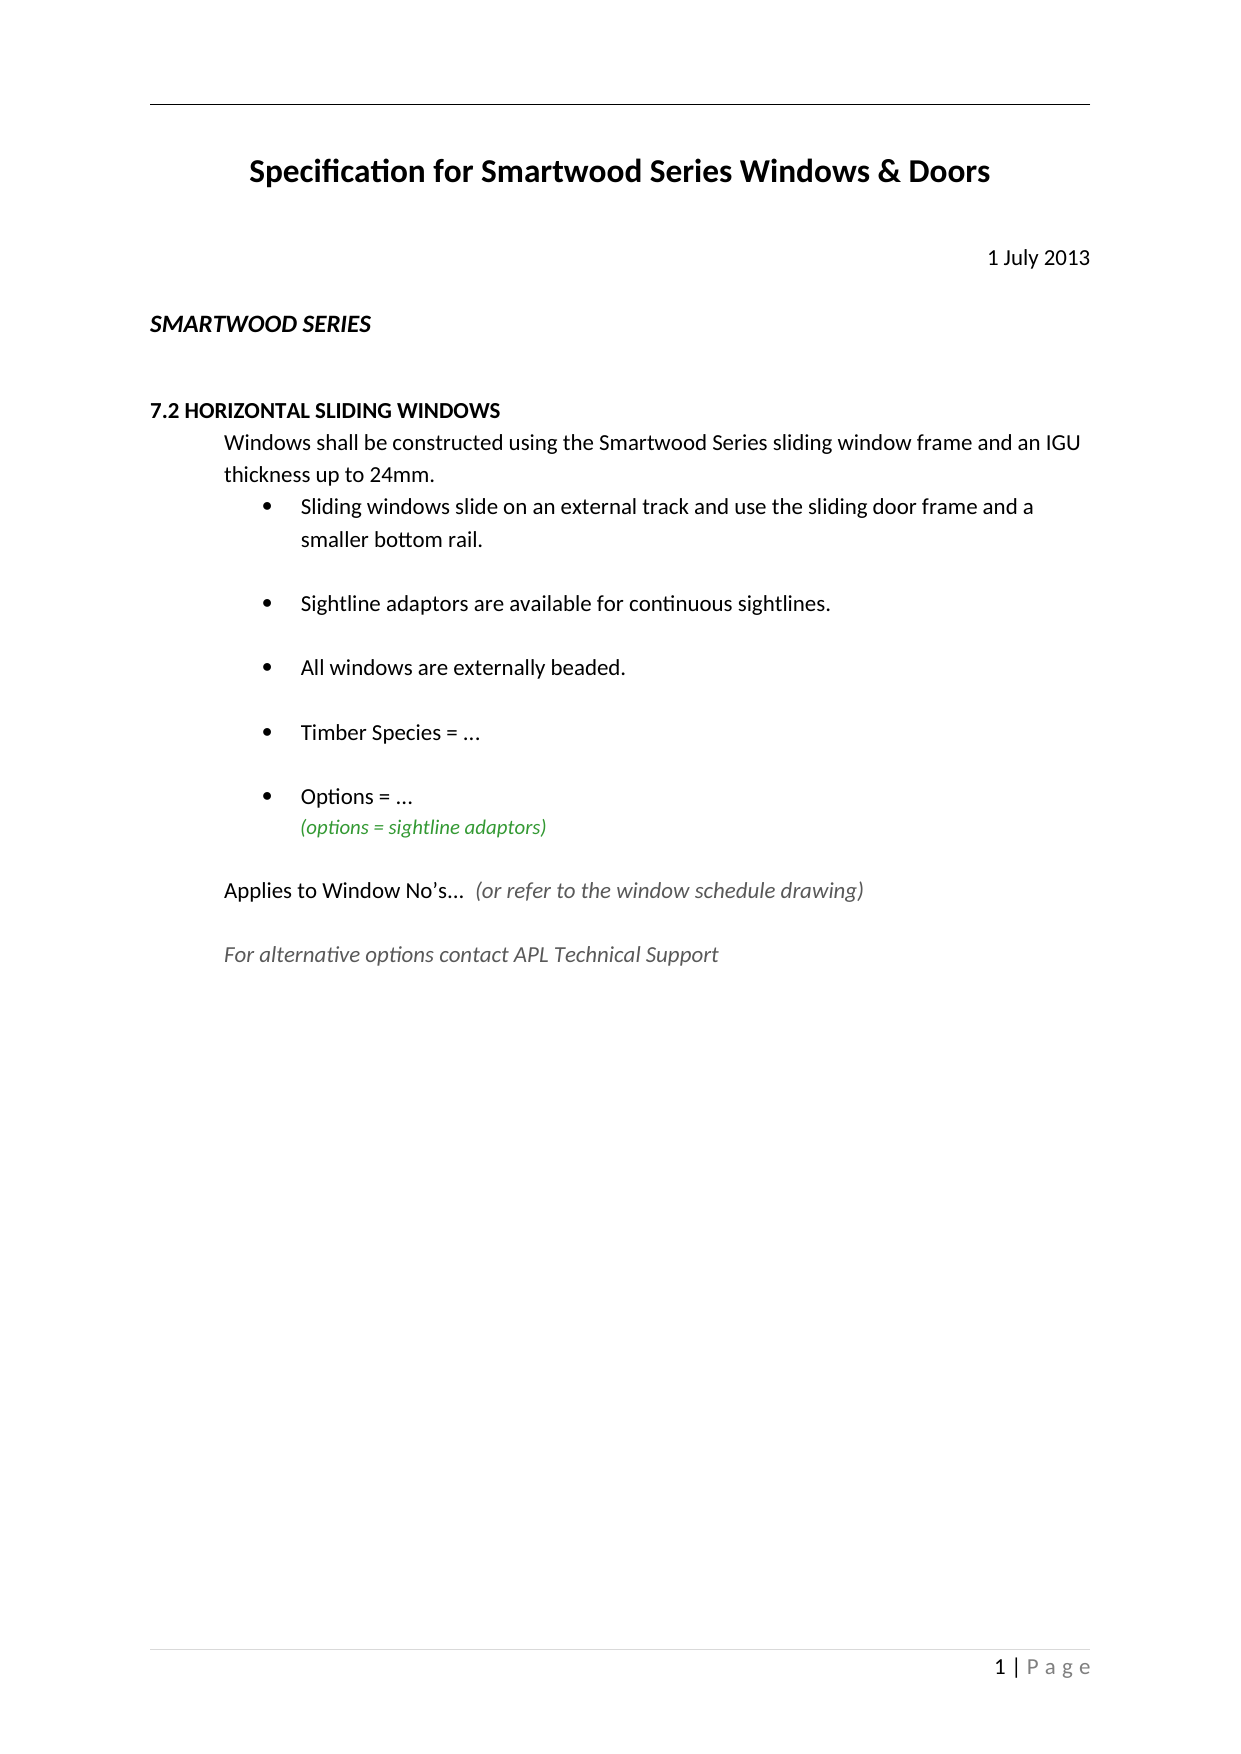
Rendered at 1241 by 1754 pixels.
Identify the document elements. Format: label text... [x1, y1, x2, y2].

list Options = ... [263, 782, 1090, 810]
text Applies to Window No’s... (or refer to the window schedule drawing) [150, 876, 1090, 904]
list All windows are externally beaded. [263, 653, 1090, 681]
text Specification for Smartwood Series Windows & Doors [150, 150, 1090, 191]
list Sliding windows slide on an external track and use the sliding door frame and a smaller bottom rail. [263, 492, 1090, 553]
text (options = sightline adaptors) [300, 814, 1090, 840]
text 1 July 2013 [150, 243, 1090, 272]
text For alternative options contact APL Technical Support [224, 940, 1090, 968]
text Windows shall be constructed using the Smartwood Series sliding window frame and an IGU thickness up to 24mm. [224, 428, 1090, 488]
text SMARTWOOD SERIES [150, 308, 1090, 338]
text 7.2 HORIZONTAL SLIDING WINDOWS [150, 396, 1090, 424]
list Timber Species = ... [263, 718, 1090, 746]
list Sightline adaptors are available for continuous sightlines. [263, 589, 1090, 617]
